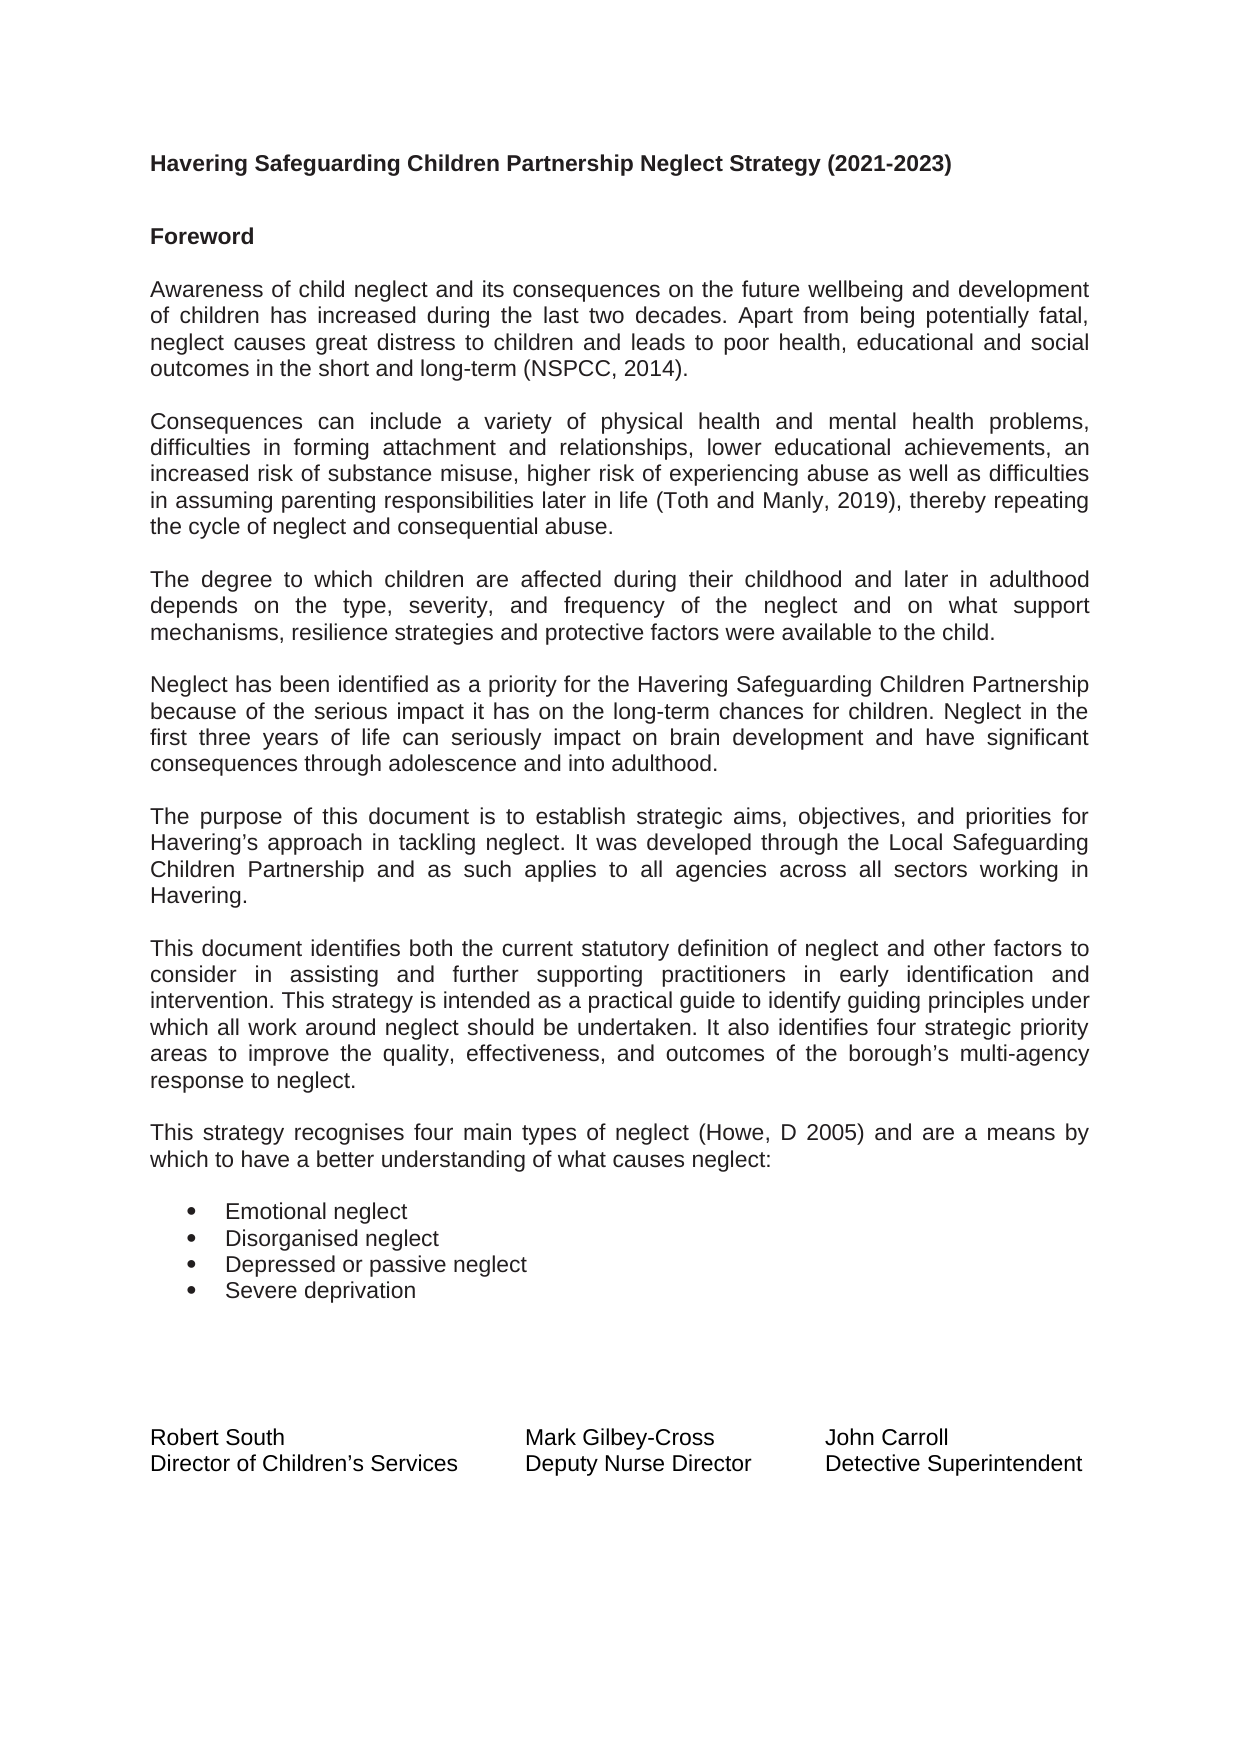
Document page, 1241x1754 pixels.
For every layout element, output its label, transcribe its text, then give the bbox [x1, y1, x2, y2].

list Emotional neglect [187, 1198, 1090, 1225]
text Foreword [150, 223, 1090, 249]
text Awareness of child neglect and its consequences on the future wellbeing and development of children has increased during the last two decades. Apart from being potentially fatal, neglect causes great distress to children and leads to poor health, educational and social outcomes in the short and long-term (NSPCC, 2014). [150, 276, 1090, 381]
text Director of Children’s Services Deputy Nurse Director Detective Superintendent [150, 1450, 1090, 1477]
text Neglect has been identified as a priority for the Havering Safeguarding Children Partnership because of the serious impact it has on the long-term chances for children. Neglect in the first three years of life can seriously impact on brain development and have significant consequences through adolescence and into adulthood. [150, 671, 1090, 777]
text Havering Safeguarding Children Partnership Neglect Strategy (2021-2023) [150, 150, 1090, 176]
list Severe deprivation [187, 1277, 1090, 1304]
list Disorganised neglect [187, 1225, 1090, 1251]
list Depressed or passive neglect [187, 1251, 1090, 1277]
text Robert South Mark Gilbey-Cross John Carroll [150, 1424, 1090, 1450]
text This strategy recognises four main types of neglect (Howe, D 2005) and are a means by which to have a better understanding of what causes neglect: [150, 1119, 1090, 1172]
text This document identifies both the current statutory definition of neglect and other factors to consider in assisting and further supporting practitioners in early identification and intervention. This strategy is intended as a practical guide to identify guiding principles under which all work around neglect should be undertaken. It also identifies four strategic priority areas to improve the quality, effectiveness, and outcomes of the borough’s multi-agency response to neglect. [150, 935, 1090, 1093]
text Consequences can include a variety of physical health and mental health problems, difficulties in forming attachment and relationships, lower educational achievements, an increased risk of substance misuse, higher risk of experiencing abuse as well as difficulties in assuming parenting responsibilities later in life (Toth and Manly, 2019), thereby repeating the cycle of neglect and consequential abuse. [150, 408, 1090, 539]
text The degree to which children are affected during their childhood and later in adulthood depends on the type, severity, and frequency of the neglect and on what support mechanisms, resilience strategies and protective factors were available to the child. [150, 566, 1090, 645]
text The purpose of this document is to establish strategic aims, objectives, and priorities for Havering’s approach in tackling neglect. It was developed through the Local Safeguarding Children Partnership and as such applies to all agencies across all sectors working in Havering. [150, 803, 1090, 908]
